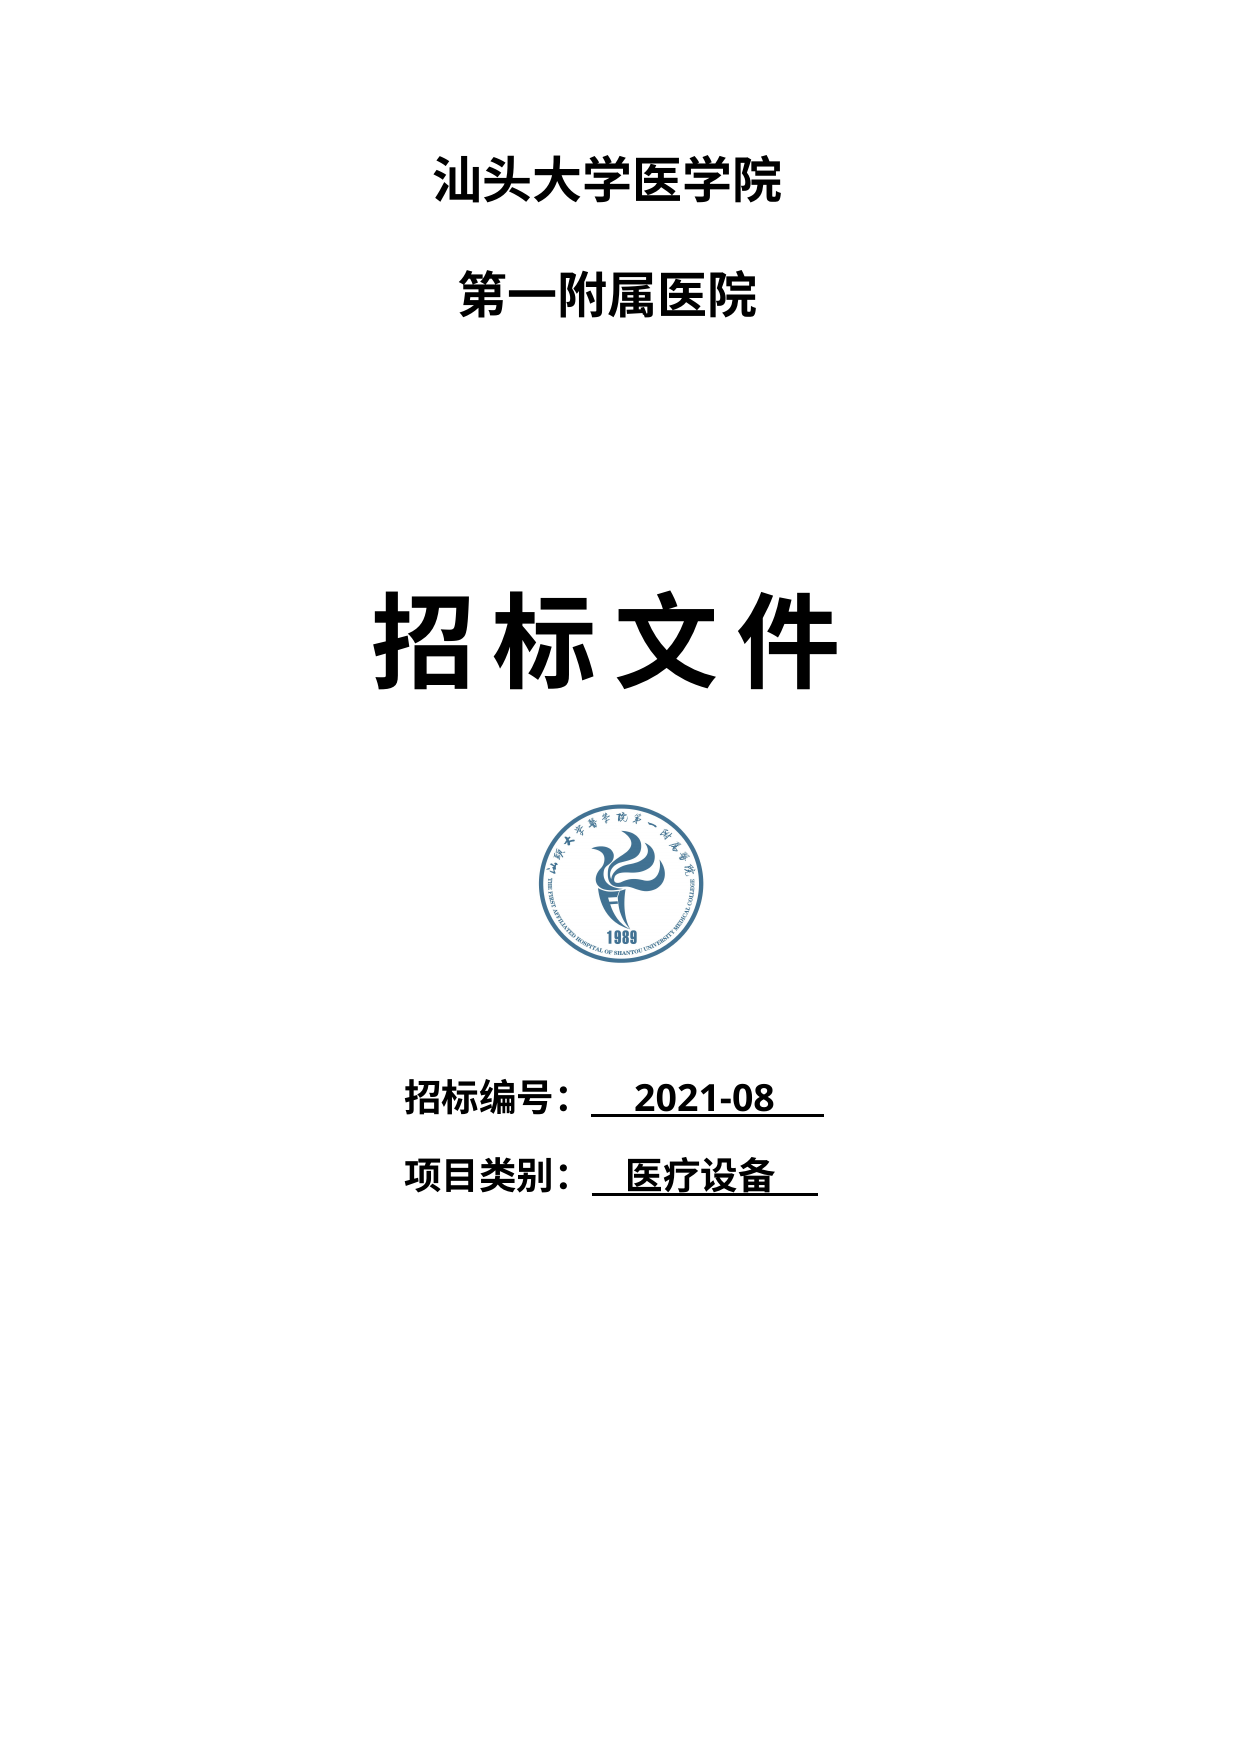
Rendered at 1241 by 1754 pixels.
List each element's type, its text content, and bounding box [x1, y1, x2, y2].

text 项目类别： 医疗设备 [142, 1141, 1072, 1206]
text 招 标 文 件 [142, 554, 1072, 716]
picture [536, 802, 705, 966]
text 招标编号： 2021-08 [142, 1062, 1072, 1127]
text 汕头大学医学院 [142, 128, 1072, 225]
text 第一附属医院 [142, 243, 1072, 341]
